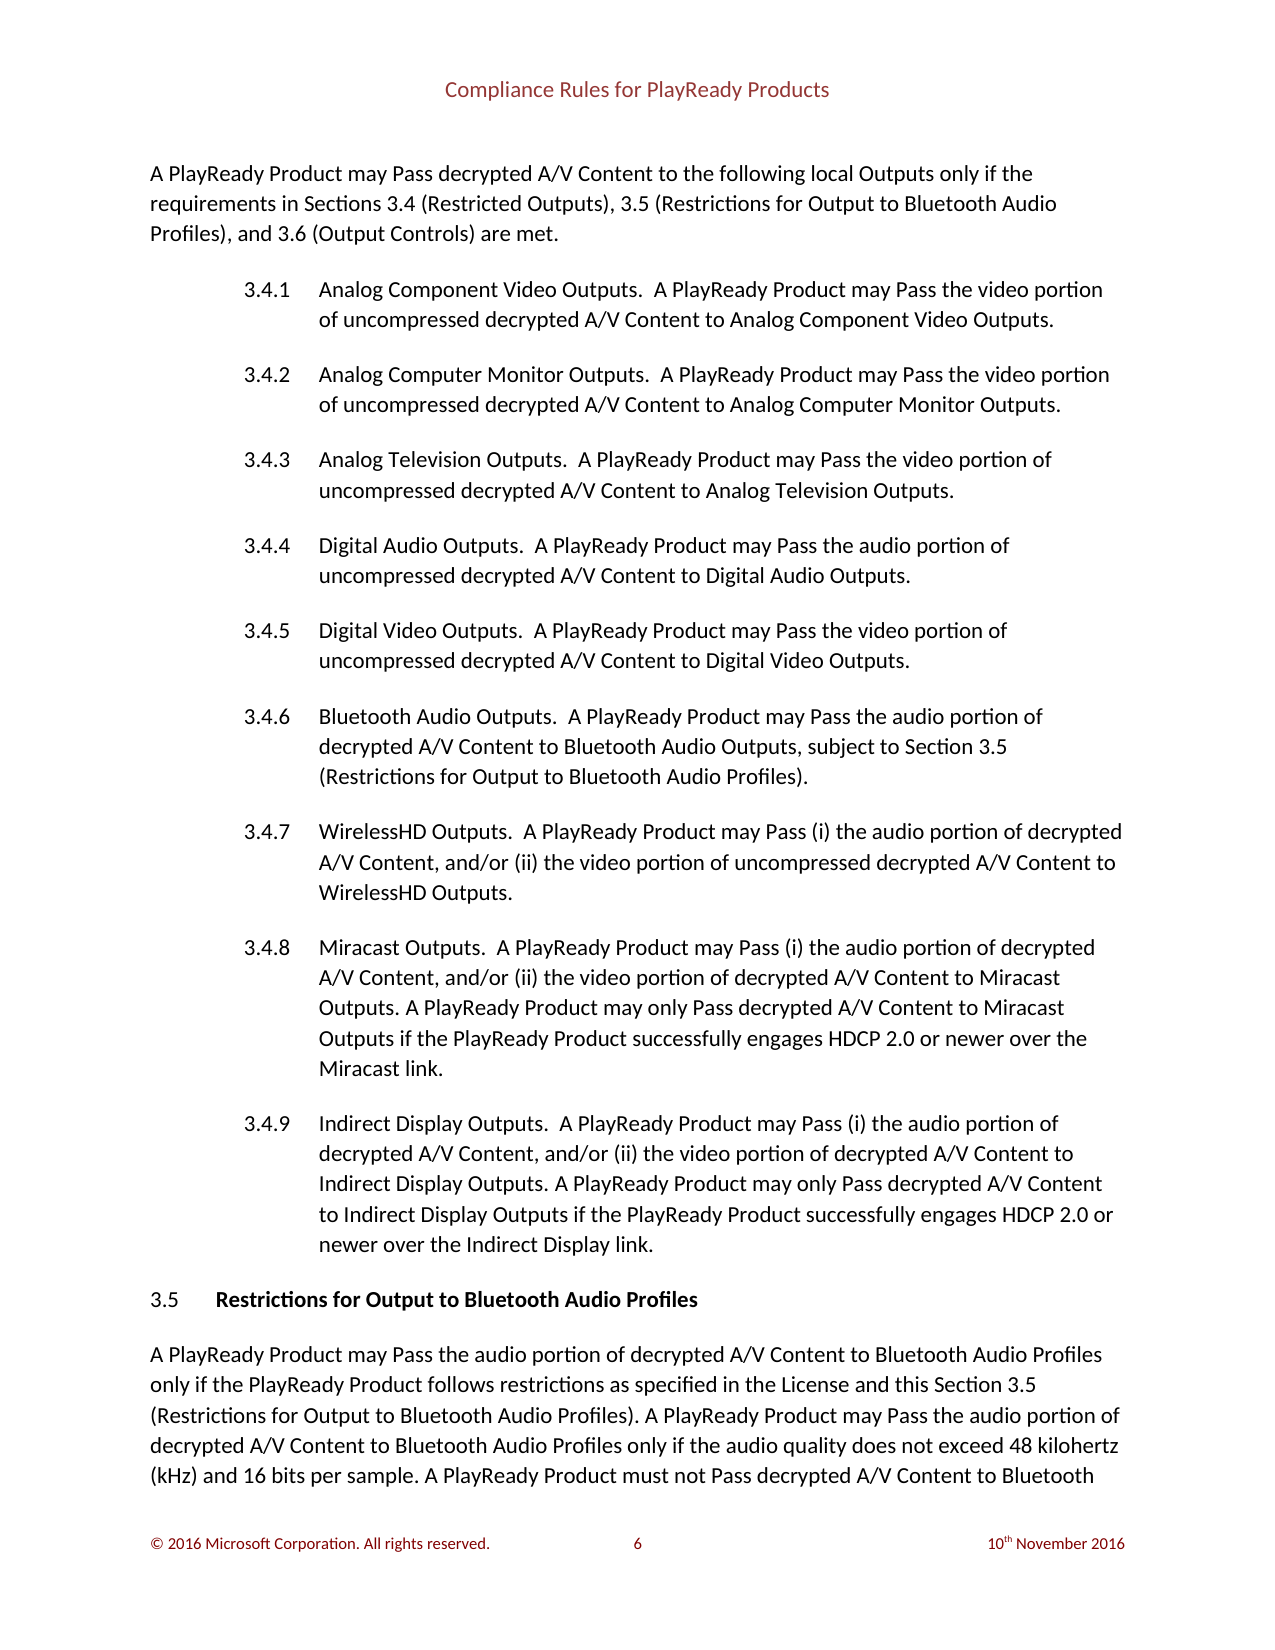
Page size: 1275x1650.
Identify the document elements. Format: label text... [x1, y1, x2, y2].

subtitle Indirect Display Outputs. A PlayReady Product may Pass (i) the audio portion of decrypted A/V Content, and/or (ii) the video portion of decrypted A/V Content to Indirect Display Outputs. A PlayReady Product may only Pass decrypted A/V Content to Indirect Display Outputs if the PlayReady Product successfully engages HDCP 2.0 or newer over the Indirect Display link. [244, 1109, 1125, 1258]
subtitle Digital Video Outputs. A PlayReady Product may Pass the video portion of uncompressed decrypted A/V Content to Digital Video Outputs. [244, 616, 1125, 674]
subtitle Miracast Outputs. A PlayReady Product may Pass (i) the audio portion of decrypted A/V Content, and/or (ii) the video portion of decrypted A/V Content to Miracast Outputs. A PlayReady Product may only Pass decrypted A/V Content to Miracast Outputs if the PlayReady Product successfully engages HDCP 2.0 or newer over the Miracast link. [244, 933, 1125, 1082]
subtitle Analog Component Video Outputs. A PlayReady Product may Pass the video portion of uncompressed decrypted A/V Content to Analog Component Video Outputs. [244, 275, 1125, 333]
text Restrictions for Output to Bluetooth Audio Profiles [150, 1285, 1125, 1313]
subtitle Bluetooth Audio Outputs. A PlayReady Product may Pass the audio portion of decrypted A/V Content to Bluetooth Audio Outputs, subject to Section 3.5 (Restrictions for Output to Bluetooth Audio Profiles). [244, 702, 1125, 790]
subtitle Digital Audio Outputs. A PlayReady Product may Pass the audio portion of uncompressed decrypted A/V Content to Digital Audio Outputs. [244, 531, 1125, 589]
subtitle WirelessHD Outputs. A PlayReady Product may Pass (i) the audio portion of decrypted A/V Content, and/or (ii) the video portion of uncompressed decrypted A/V Content to WirelessHD Outputs. [244, 817, 1125, 906]
subtitle Analog Computer Monitor Outputs. A PlayReady Product may Pass the video portion of uncompressed decrypted A/V Content to Analog Computer Monitor Outputs. [244, 360, 1125, 418]
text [150, 1340, 1125, 1489]
subtitle Analog Television Outputs. A PlayReady Product may Pass the video portion of uncompressed decrypted A/V Content to Analog Television Outputs. [244, 446, 1125, 504]
text A PlayReady Product may Pass decrypted A/V Content to the following local Outputs only if the requirements in Sections 3.4 (Restricted Outputs), 3.5 (Restrictions for Output to Bluetooth Audio Profiles), and 3.6 (Output Controls) are met. [150, 159, 1125, 247]
